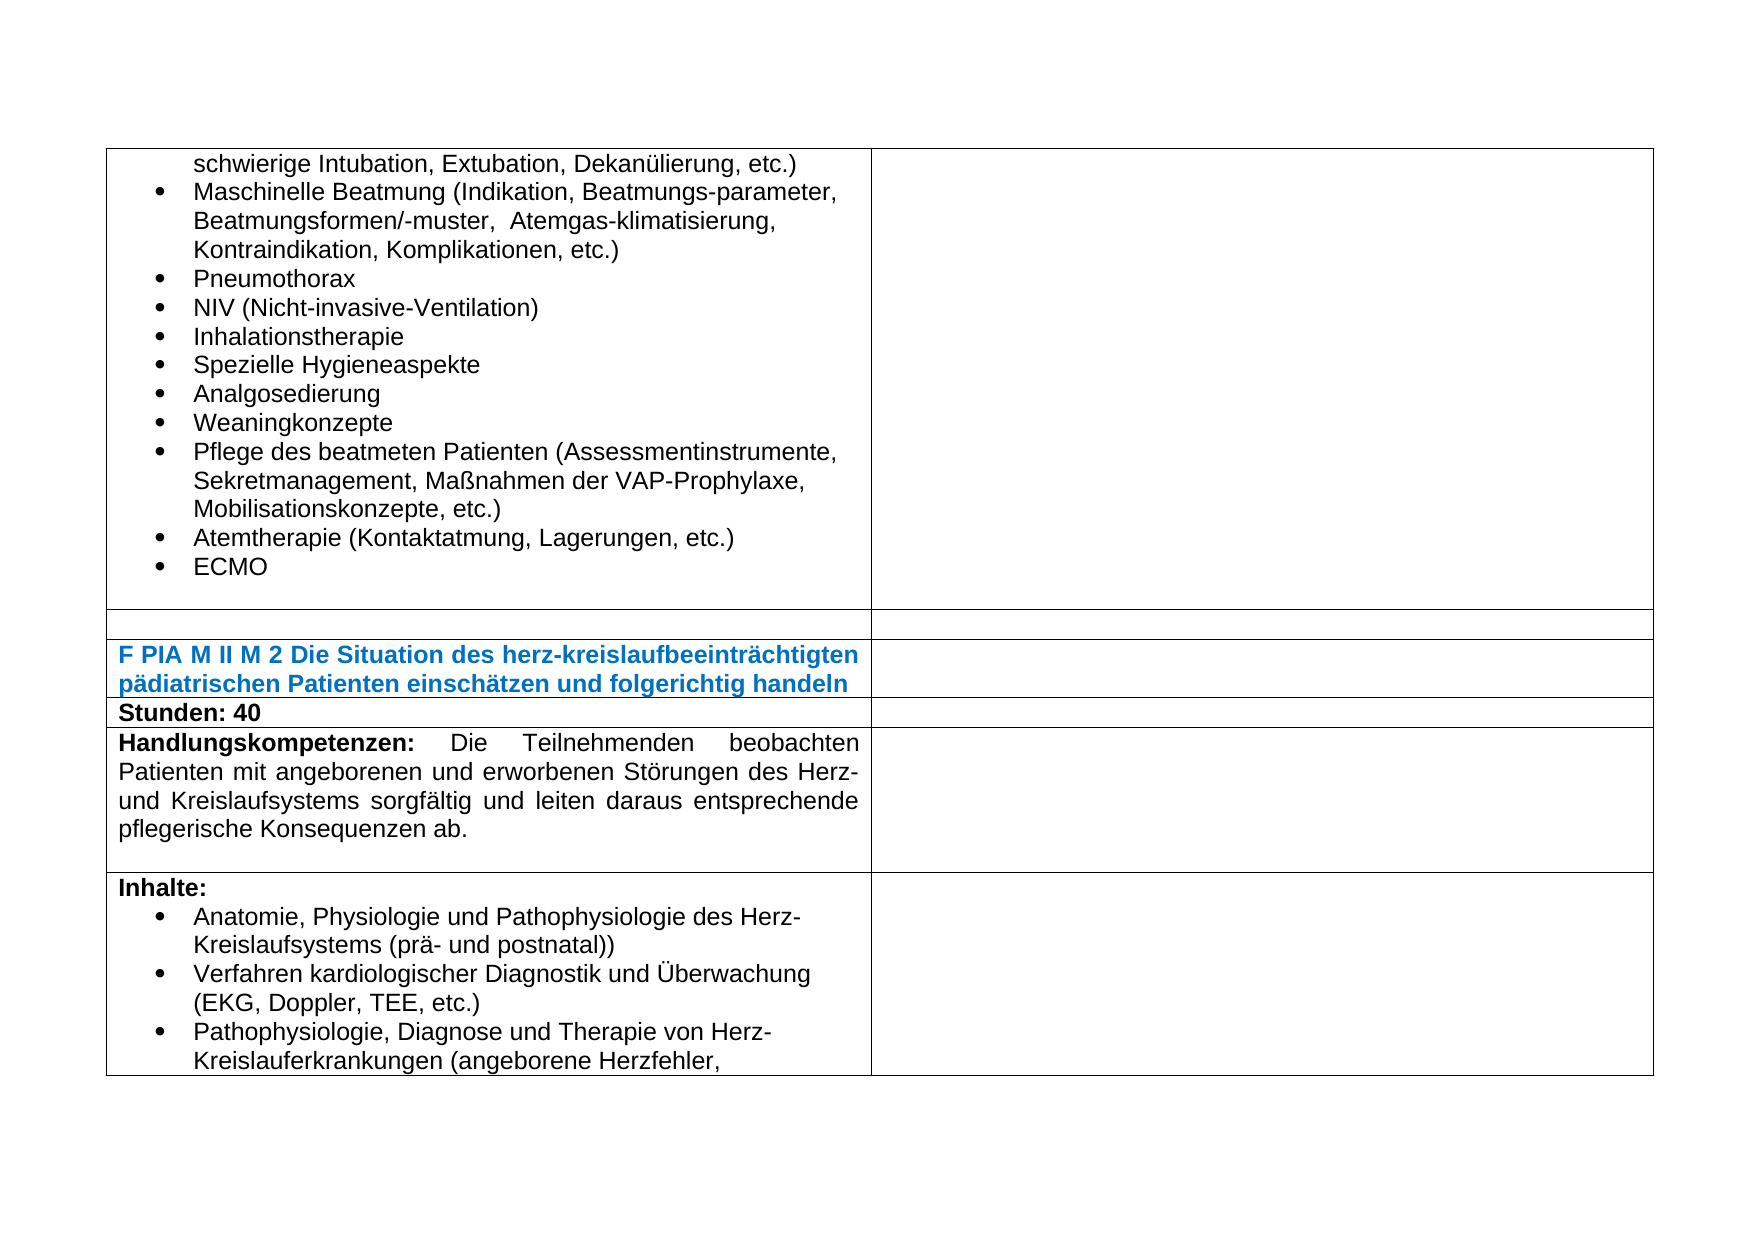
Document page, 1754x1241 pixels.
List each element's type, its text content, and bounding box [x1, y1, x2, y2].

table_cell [107, 149, 871, 609]
table_cell [872, 149, 1653, 609]
table_cell [872, 728, 1653, 872]
table_cell Stunden: 40 [107, 698, 871, 727]
table_cell [107, 610, 871, 639]
table_cell [872, 640, 1653, 697]
table_cell F PIA M II M 2 Die Situation des herz-kreislaufbeeinträchtigten pädiatrischen Patienten einschätzen und folgerichtig handeln [107, 640, 871, 697]
table_cell [872, 698, 1653, 727]
table_cell Handlungskompetenzen: Die Teilnehmenden beobachten Patienten mit angeborenen und erworbenen Störungen des Herz- und Kreislaufsystems sorgfältig und leiten daraus entsprechende pflegerische Konsequenzen ab. [107, 728, 871, 872]
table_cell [107, 873, 871, 1074]
table_cell [872, 873, 1653, 1074]
table_cell [872, 610, 1653, 639]
